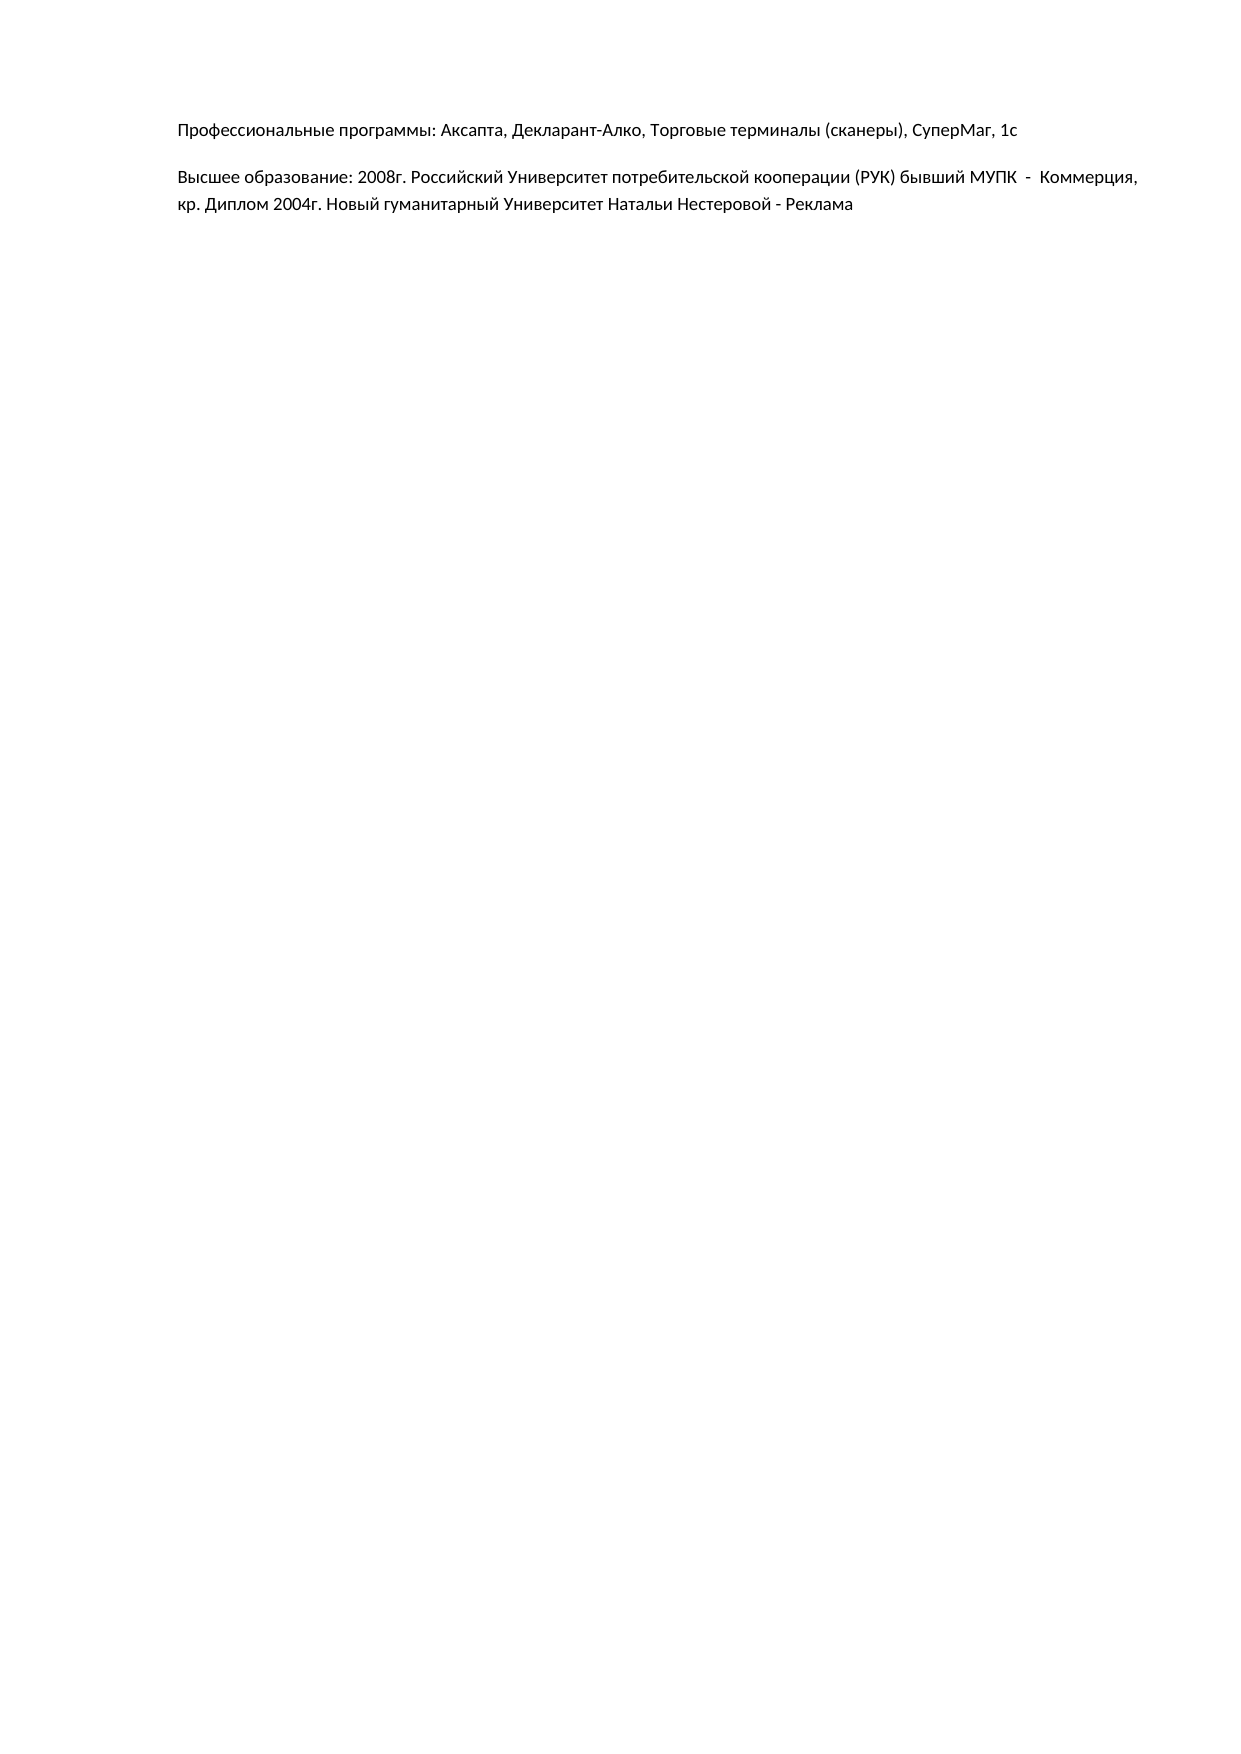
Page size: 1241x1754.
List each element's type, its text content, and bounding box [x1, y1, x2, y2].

text Высшее образование: 2008г. Российский Университет потребительской кооперации (РУК) бывший МУПК - Коммерция, кр. Диплом 2004г. Новый гуманитарный Университет Натальи Нестеровой - Реклама [177, 165, 1152, 214]
text Профессиональные программы: Аксапта, Декларант-Алко, Торговые терминалы (сканеры), СуперМаг, 1c [177, 118, 1152, 141]
